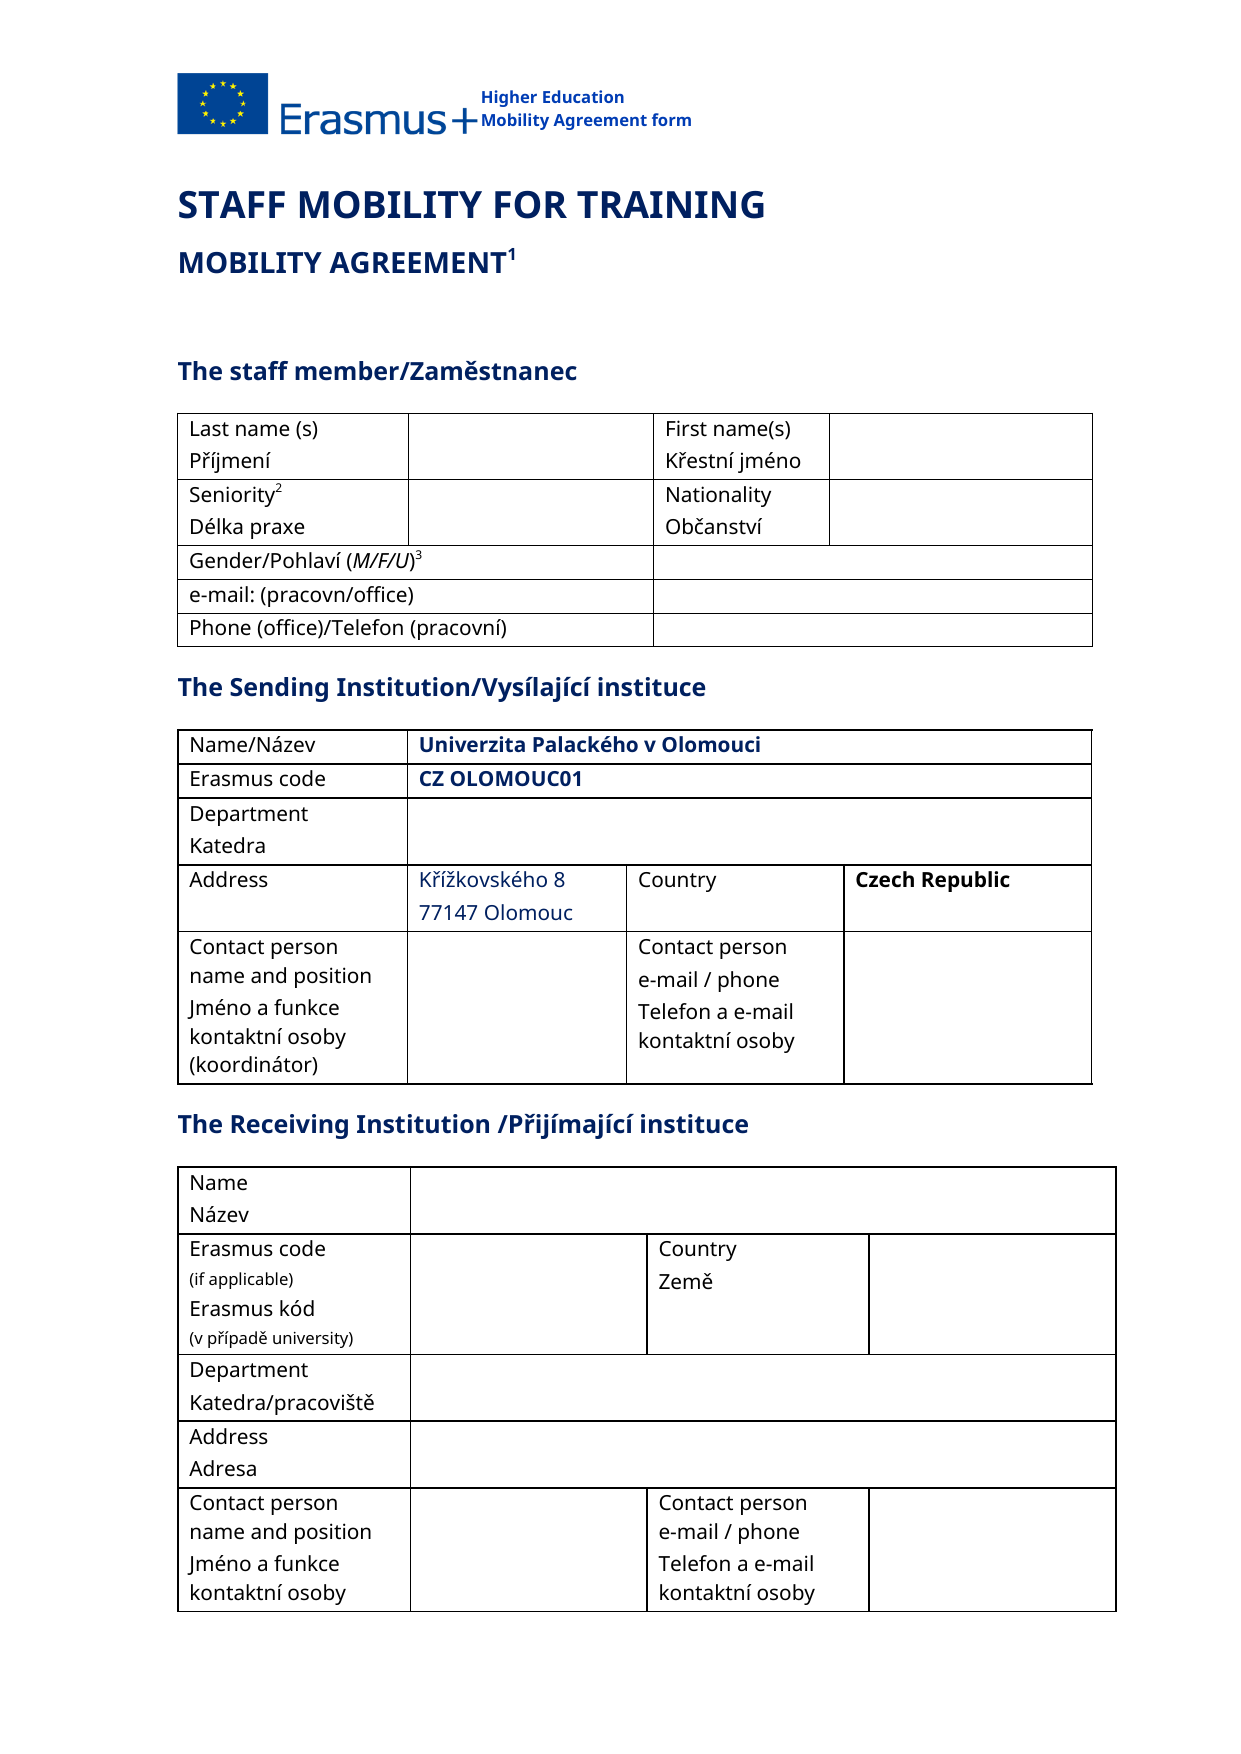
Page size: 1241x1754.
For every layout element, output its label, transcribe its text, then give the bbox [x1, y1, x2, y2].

table_cell Address [179, 866, 407, 931]
table_cell Phone (office)/Telefon (pracovní) [178, 614, 653, 646]
picture [177, 73, 478, 135]
table_header [411, 1168, 1115, 1233]
table_cell Nationality Občanství [654, 480, 829, 545]
table_cell [409, 480, 653, 545]
table_cell Erasmus code [179, 765, 407, 797]
table_cell Department Katedra/pracoviště [179, 1355, 410, 1420]
text The Receiving Institution /Přijímající instituce [177, 1107, 1196, 1141]
table_cell [870, 1489, 1115, 1611]
table_cell [411, 1235, 646, 1353]
table_cell Czech Republic [845, 866, 1091, 931]
table_cell Gender/Pohlaví (M/F/U) [178, 546, 653, 579]
table_cell [408, 932, 626, 1083]
table_cell Contact person name and position Jméno a funkce kontaktní osoby (koordinátor) [179, 932, 407, 1083]
table_cell [411, 1489, 646, 1611]
text STAFF MOBILITY FOR TRAINING [177, 179, 1092, 230]
table_header First name(s) Křestní jméno [654, 414, 829, 479]
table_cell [648, 1489, 868, 1611]
table_cell Country Země [648, 1235, 868, 1353]
table_cell Address Adresa [179, 1422, 410, 1487]
table_cell [411, 1355, 1115, 1420]
table_cell Contact person e-mail / phone Telefon a e-mail kontaktní osoby [627, 932, 843, 1083]
table_cell [654, 546, 1092, 579]
table_header Name/Název [179, 731, 407, 763]
table_cell Křížkovského 8 77147 Olomouc [408, 866, 626, 931]
table_cell Department Katedra [179, 799, 407, 864]
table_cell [179, 1489, 410, 1611]
table_cell [408, 799, 1091, 864]
table_cell Seniority Délka praxe [178, 480, 408, 545]
table_cell [654, 614, 1092, 646]
table_header Univerzita Palackého v Olomouci [408, 731, 1091, 763]
table_cell Country [627, 866, 843, 931]
table_cell Erasmus code (if applicable) Erasmus kód (v případě university) [179, 1235, 410, 1353]
table_cell [654, 580, 1092, 612]
table_header [830, 414, 1092, 479]
table_cell [411, 1422, 1115, 1487]
text The staff member/Zaměstnanec [177, 353, 1196, 388]
table_cell [870, 1235, 1115, 1353]
table_header [409, 414, 653, 479]
table_header Last name (s) Příjmení [178, 414, 408, 479]
table_cell [830, 480, 1092, 545]
table_cell [845, 932, 1091, 1083]
table_cell CZ OLOMOUC01 [408, 765, 1091, 797]
text The Sending Institution/Vysílající instituce [177, 670, 1196, 704]
table_cell e-mail: (pracovn/office) [178, 580, 653, 612]
table_header Name Název [179, 1168, 410, 1233]
text MOBILITY AGREEMENT [177, 242, 1196, 282]
